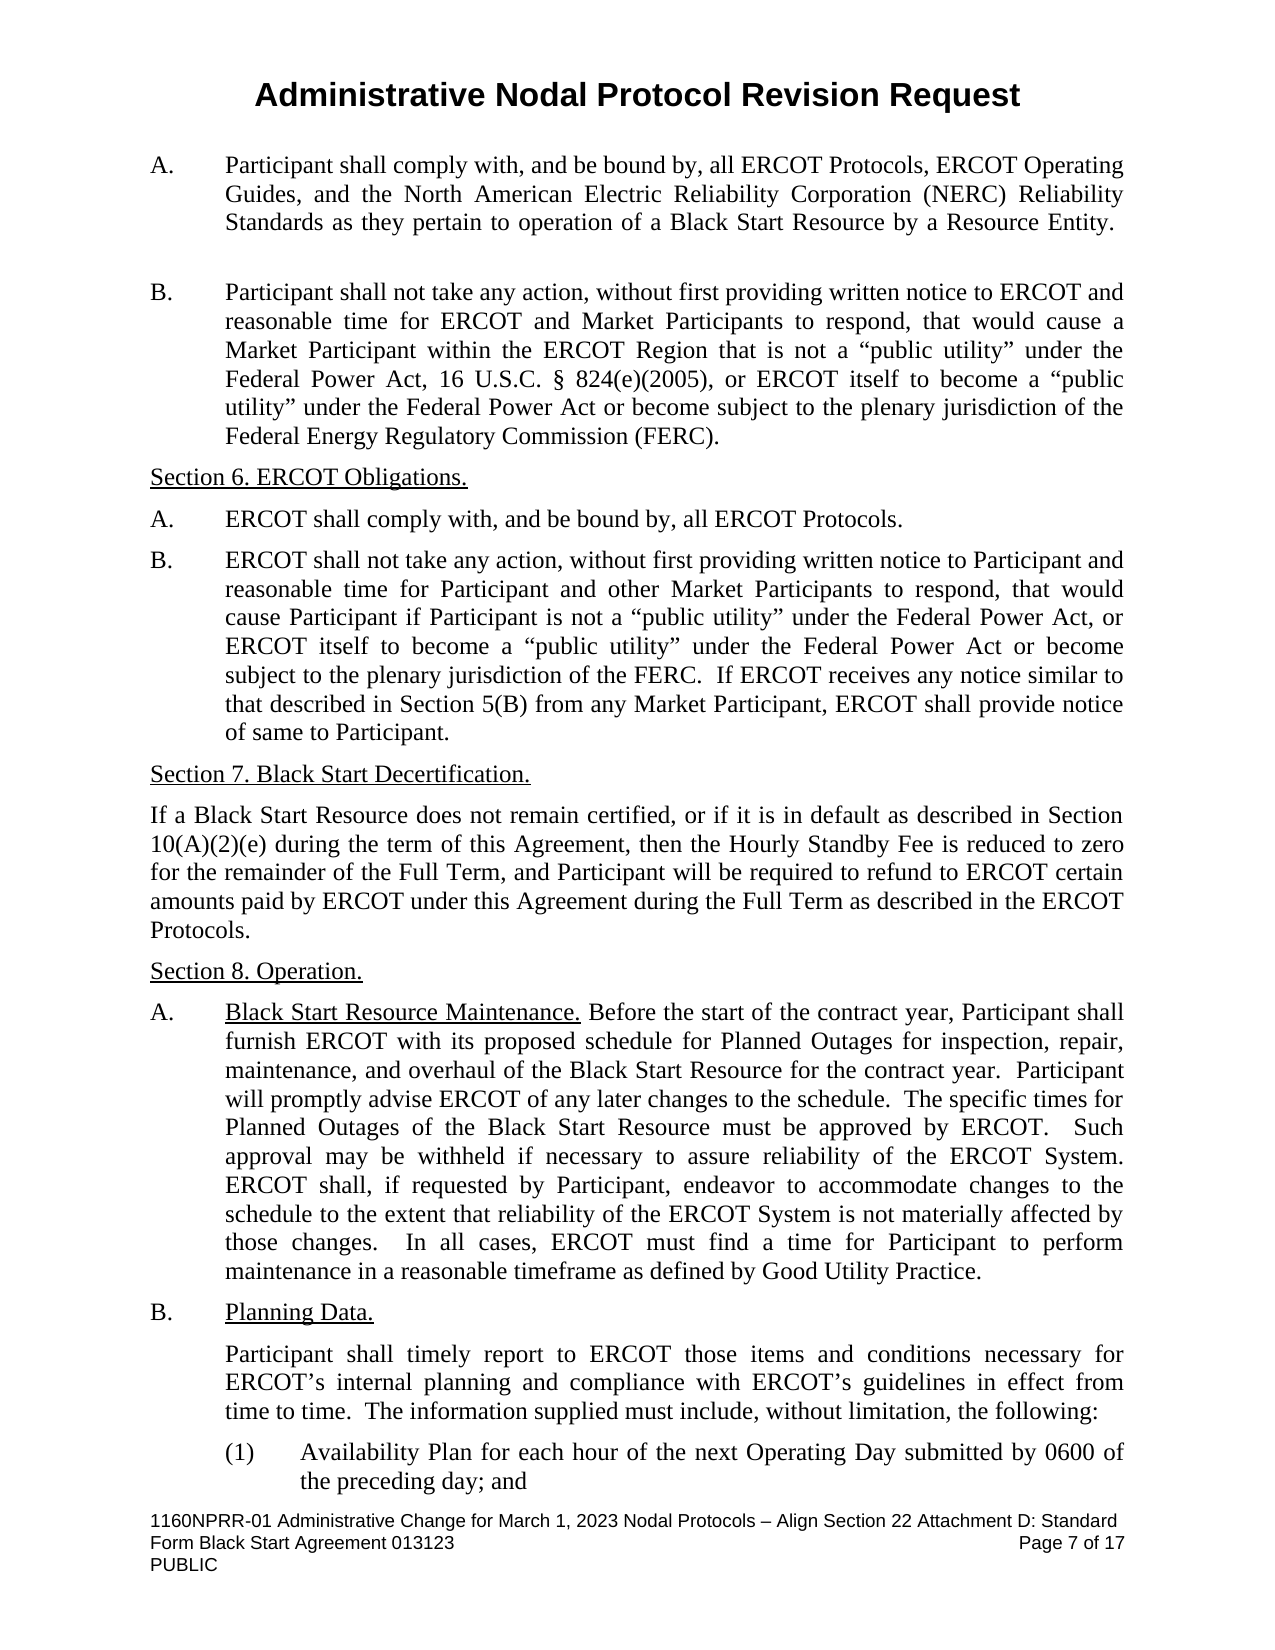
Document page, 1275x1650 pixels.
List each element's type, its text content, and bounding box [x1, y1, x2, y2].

text A. Black Start Resource Maintenance. Before the start of the contract year, Participant shall furnish ERCOT with its proposed schedule for Planned Outages for inspection, repair, maintenance, and overhaul of the Black Start Resource for the contract year. Participant will promptly advise ERCOT of any later changes to the schedule. The specific times for Planned Outages of the Black Start Resource must be approved by ERCOT. Such approval may be withheld if necessary to assure reliability of the ERCOT System. ERCOT shall, if requested by Participant, endeavor to accommodate changes to the schedule to the extent that reliability of the ERCOT System is not materially affected by those changes. In all cases, ERCOT must find a time for Participant to perform maintenance in a reasonable timeframe as defined by Good Utility Practice. [150, 997, 1125, 1285]
text Section 6. ERCOT Obligations. [150, 462, 1125, 491]
text B. Planning Data. [150, 1297, 1125, 1326]
text Section 8. Operation. [150, 956, 1125, 985]
text B. Participant shall not take any action, without first providing written notice to ERCOT and reasonable time for ERCOT and Market Participants to respond, that would cause a Market Participant within the ERCOT Region that is not a “public utility” under the Federal Power Act, 16 U.S.C. § 824(e)(2005), or ERCOT itself to become a “public utility” under the Federal Power Act or become subject to the plenary jurisdiction of the Federal Energy Regulatory Commission (FERC). [150, 277, 1125, 450]
text (1) Availability Plan for each hour of the next Operating Day submitted by 0600 of the preceding day; and [225, 1437, 1125, 1495]
text Section 7. Black Start Decertification. [150, 759, 1125, 787]
text Participant shall timely report to ERCOT those items and conditions necessary for ERCOT’s internal planning and compliance with ERCOT’s guidelines in effect from time to time. The information supplied must include, without limitation, the following: [225, 1339, 1125, 1425]
text If a Black Start Resource does not remain certified, or if it is in default as described in Section 10(A)(2)(e) during the term of this Agreement, then the Hourly Standby Fee is reduced to zero for the remainder of the Full Term, and Participant will be required to refund to ERCOT certain amounts paid by ERCOT under this Agreement during the Full Term as described in the ERCOT Protocols. [150, 800, 1125, 944]
text A. Participant shall comply with, and be bound by, all ERCOT Protocols, ERCOT Operating Guides, and the North American Electric Reliability Corporation (NERC) Reliability Standards as they pertain to operation of a Black Start Resource by a Resource Entity. [150, 150, 1125, 265]
text B. ERCOT shall not take any action, without first providing written notice to Participant and reasonable time for Participant and other Market Participants to respond, that would cause Participant if Participant is not a “public utility” under the Federal Power Act, or ERCOT itself to become a “public utility” under the Federal Power Act or become subject to the plenary jurisdiction of the FERC. If ERCOT receives any notice similar to that described in Section 5(B) from any Market Participant, ERCOT shall provide notice of same to Participant. [150, 545, 1125, 746]
text A. ERCOT shall comply with, and be bound by, all ERCOT Protocols. [150, 504, 1125, 532]
